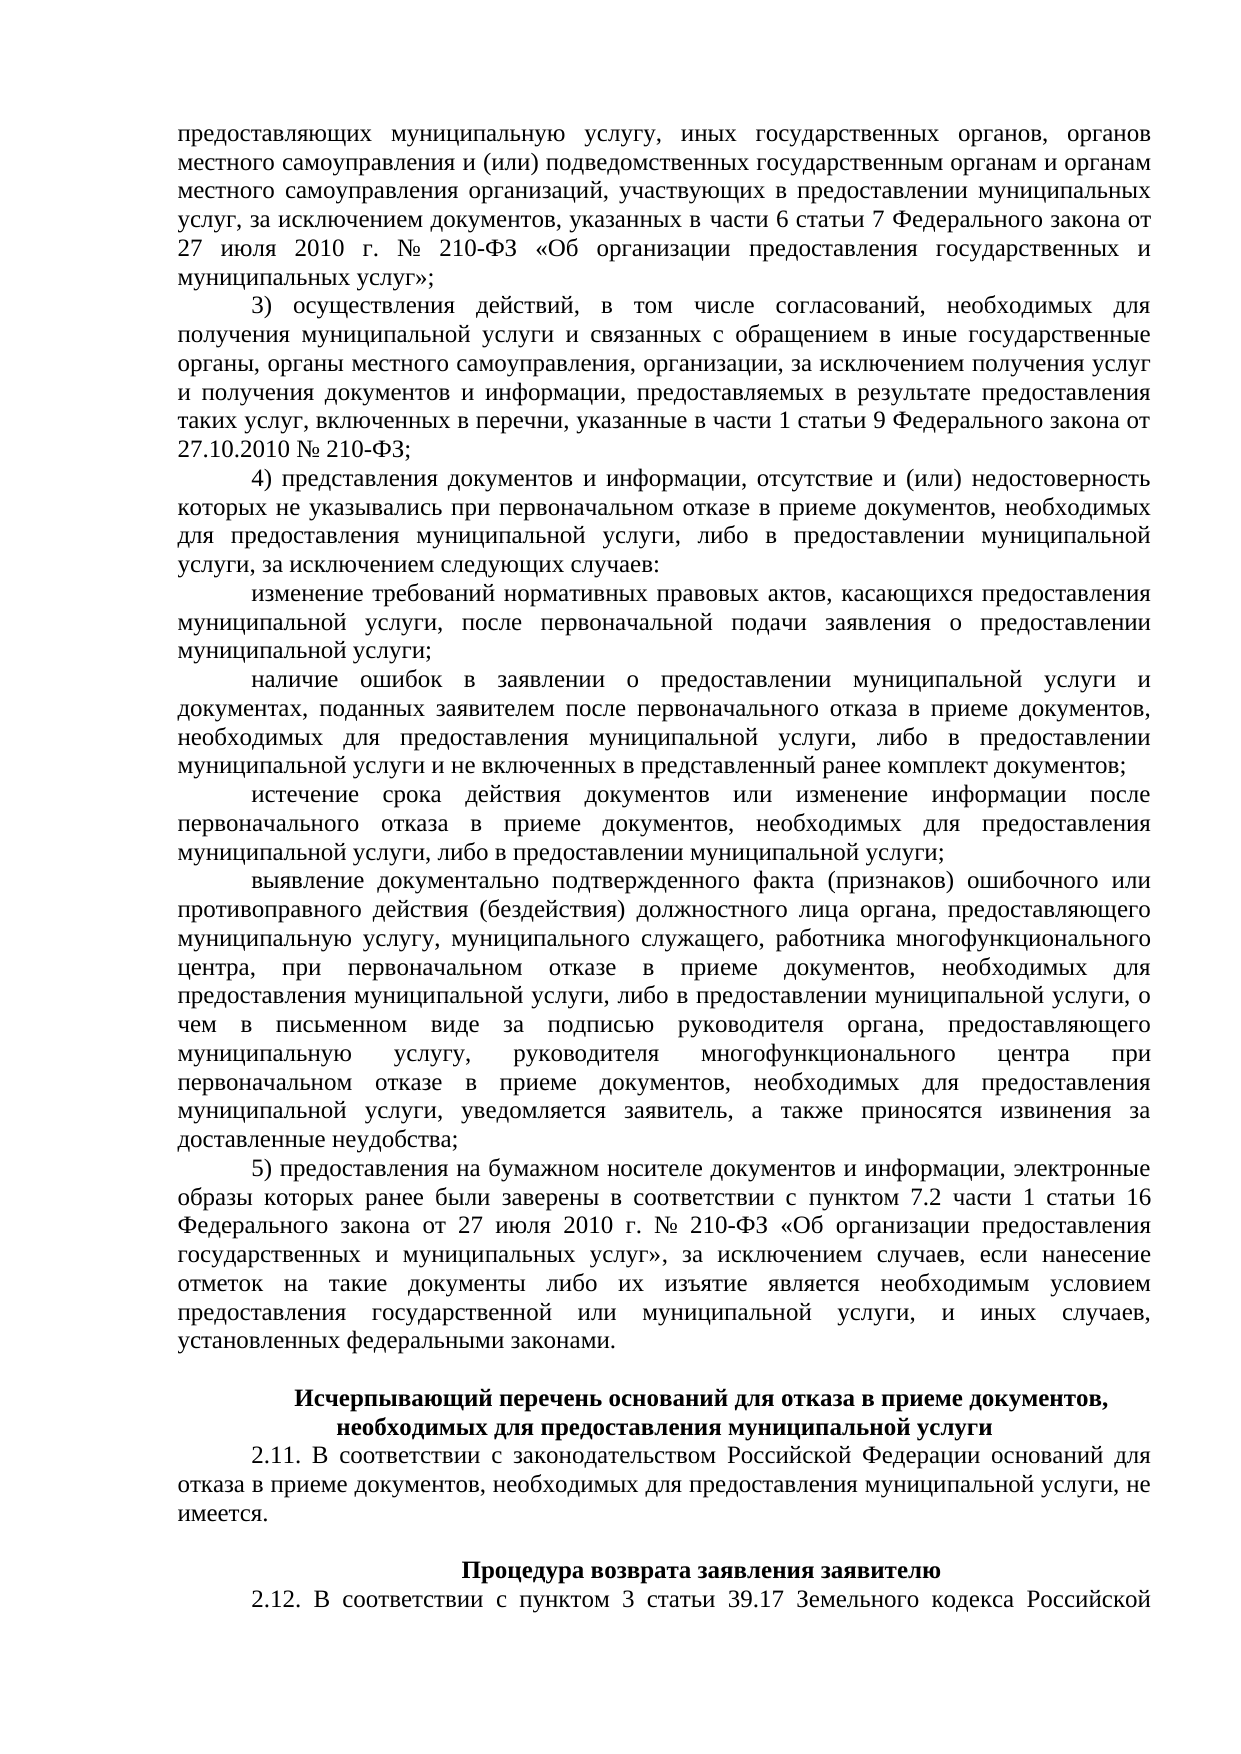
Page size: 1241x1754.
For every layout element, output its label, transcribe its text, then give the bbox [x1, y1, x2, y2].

text 4) представления документов и информации, отсутствие и (или) недостоверность которых не указывались при первоначальном отказе в приеме документов, необходимых для предоставления муниципальной услуги, либо в предоставлении муниципальной услуги, за исключением следующих случаев: [177, 463, 1152, 578]
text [177, 1584, 1152, 1613]
text изменение требований нормативных правовых актов, касающихся предоставления муниципальной услуги, после первоначальной подачи заявления о предоставлении муниципальной услуги; [177, 578, 1152, 664]
text 3) осуществления действий, в том числе согласований, необходимых для получения муниципальной услуги и связанных с обращением в иные государственные органы, органы местного самоуправления, организации, за исключением получения услуг и получения документов и информации, предоставляемых в результате предоставления таких услуг, включенных в перечни, указанные в части 1 статьи 9 Федерального закона от 27.10.2010 № 210-ФЗ; [177, 291, 1152, 463]
text Исчерпывающий перечень оснований для отказа в приеме документов, необходимых для предоставления муниципальной услуги [177, 1383, 1152, 1441]
text 2.11. В соответствии с законодательством Российской Федерации оснований для отказа в приеме документов, необходимых для предоставления муниципальной услуги, не имеется. [177, 1441, 1152, 1527]
text 5) предоставления на бумажном носителе документов и информации, электронные образы которых ранее были заверены в соответствии с пунктом 7.2 части 1 статьи 16 Федерального закона от 27 июля 2010 г. № 210-ФЗ «Об организации предоставления государственных и муниципальных услуг», за исключением случаев, если нанесение отметок на такие документы либо их изъятие является необходимым условием предоставления государственной или муниципальной услуги, и иных случаев, установленных федеральными законами. [177, 1153, 1152, 1354]
text выявление документально подтвержденного факта (признаков) ошибочного или противоправного действия (бездействия) должностного лица органа, предоставляющего муниципальную услугу, муниципального служащего, работника многофункционального центра, при первоначальном отказе в приеме документов, необходимых для предоставления муниципальной услуги, либо в предоставлении муниципальной услуги, о чем в письменном виде за подписью руководителя органа, предоставляющего муниципальную услугу, руководителя многофункционального центра при первоначальном отказе в приеме документов, необходимых для предоставления муниципальной услуги, уведомляется заявитель, а также приносятся извинения за доставленные неудобства; [177, 866, 1152, 1153]
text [177, 118, 1152, 291]
text Процедура возврата заявления заявителю [177, 1556, 1152, 1584]
text наличие ошибок в заявлении о предоставлении муниципальной услуги и документах, поданных заявителем после первоначального отказа в приеме документов, необходимых для предоставления муниципальной услуги, либо в предоставлении муниципальной услуги и не включенных в представленный ранее комплект документов; [177, 664, 1152, 779]
text истечение срока действия документов или изменение информации после первоначального отказа в приеме документов, необходимых для предоставления муниципальной услуги, либо в предоставлении муниципальной услуги; [177, 779, 1152, 866]
